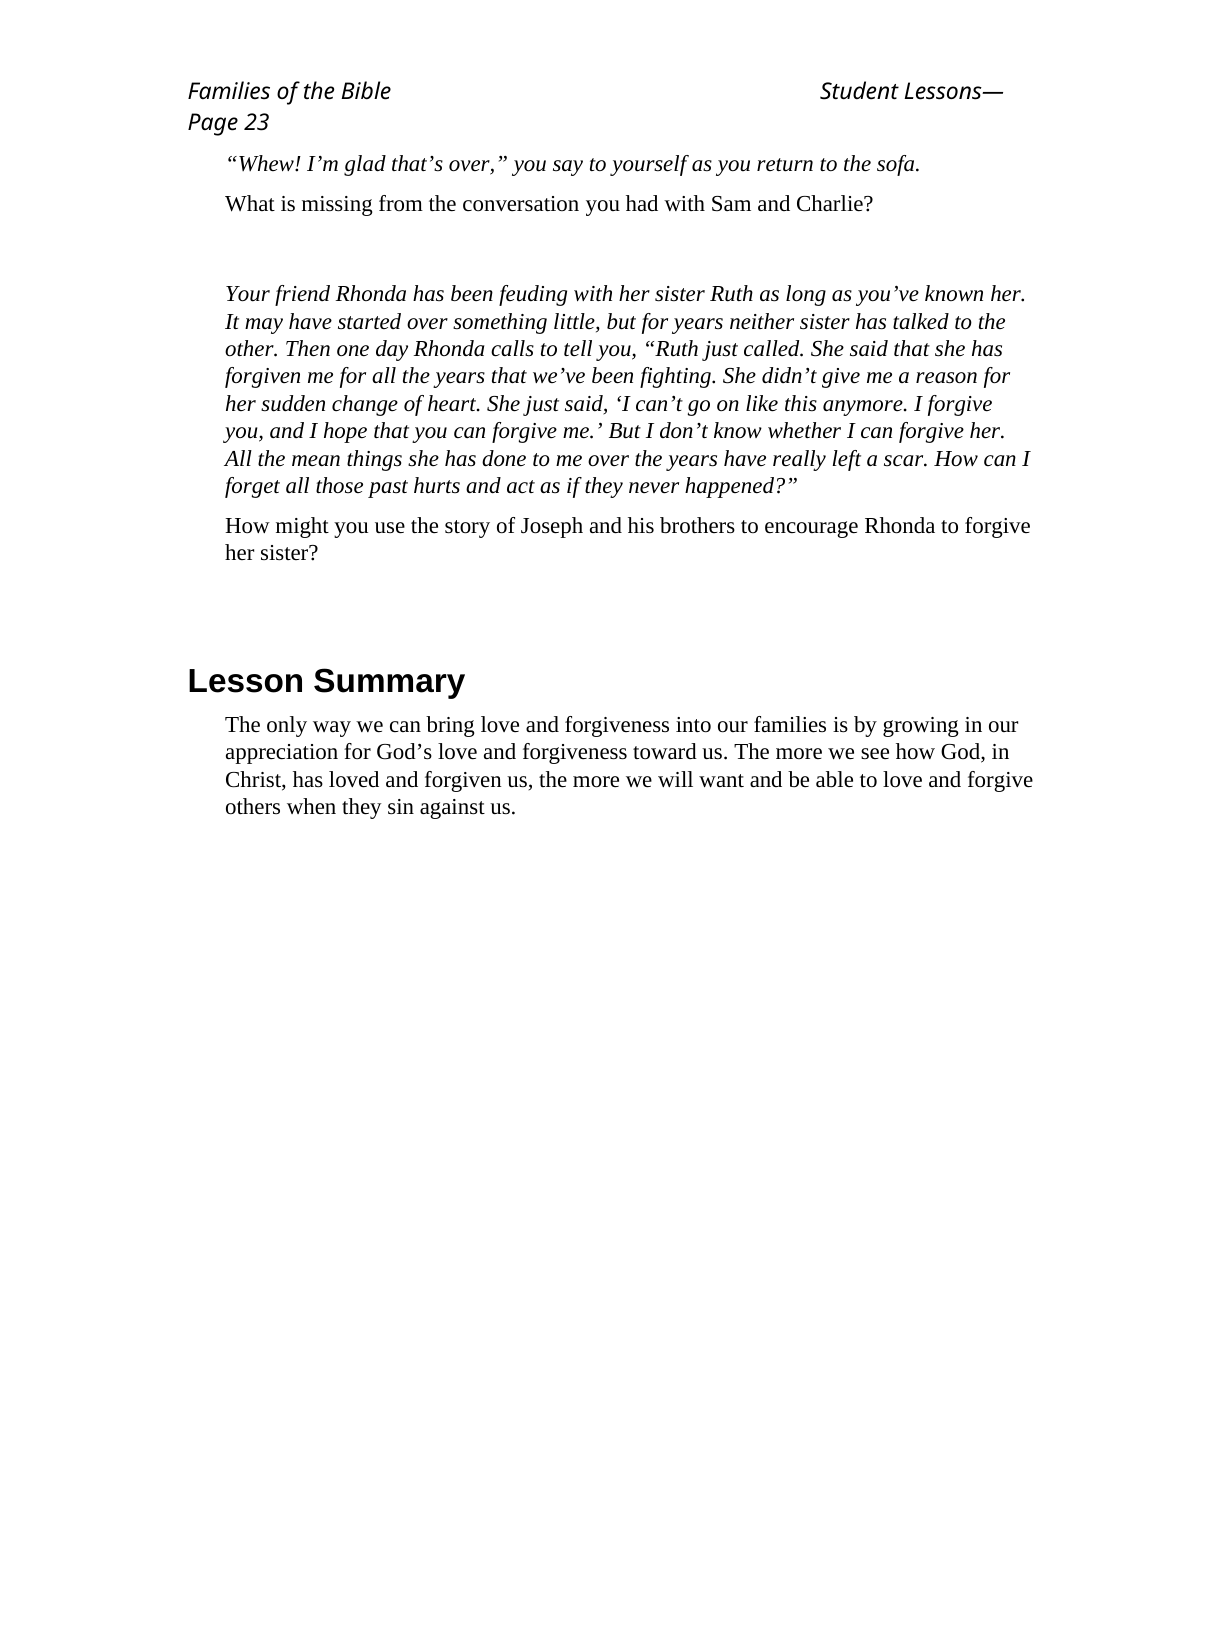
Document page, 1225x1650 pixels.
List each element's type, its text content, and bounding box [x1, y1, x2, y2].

text Your friend Rhonda has been feuding with her sister Ruth as long as you’ve known her. It may have started over something little, but for years neither sister has talked to the other. Then one day Rhonda calls to tell you, “Ruth just called. She said that she has forgiven me for all the years that we’ve been fighting. She didn’t give me a reason for her sudden change of heart. She just said, ‘I can’t go on like this anymore. I forgive you, and I hope that you can forgive me.’ But I don’t know whether I can forgive her. All the mean things she has done to me over the years have really left a scar. How can I forget all those past hurts and act as if they never happened?” [225, 280, 1037, 499]
text How might you use the story of Joseph and his brothers to encourage Rhonda to forgive her sister? [225, 511, 1037, 566]
text Lesson Summary [187, 670, 1037, 698]
text What is missing from the conversation you had with Sam and Charlie? [225, 190, 1037, 217]
text “Whew! I’m glad that’s over,” you say to yourself as you return to the sofa. [225, 150, 1037, 177]
text The only way we can bring love and forgiveness into our families is by growing in our appreciation for God’s love and forgiveness toward us. The more we see how God, in Christ, has loved and forgiven us, the more we will want and be able to love and forgive others when they sin against us. [225, 710, 1037, 820]
